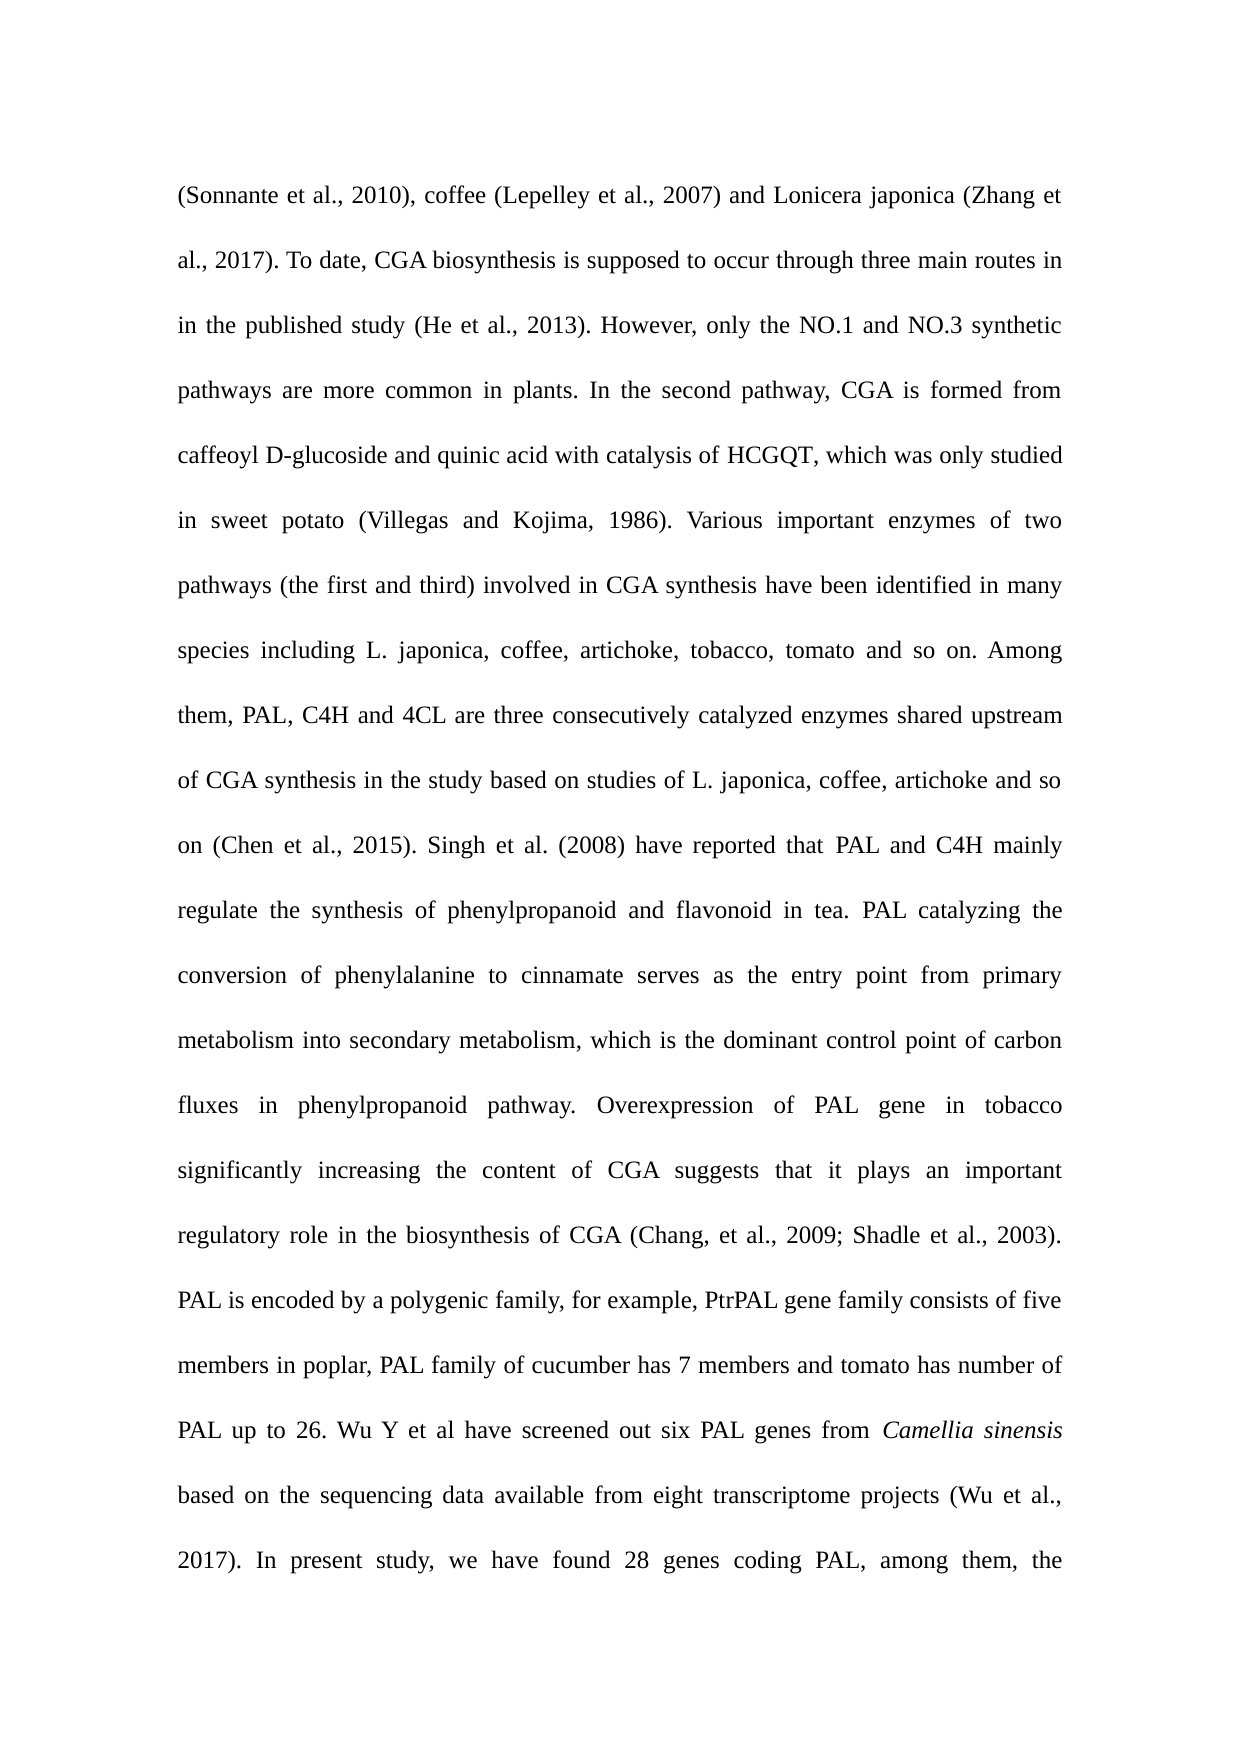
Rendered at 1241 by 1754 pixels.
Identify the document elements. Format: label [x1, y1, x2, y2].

text [177, 178, 1063, 1576]
